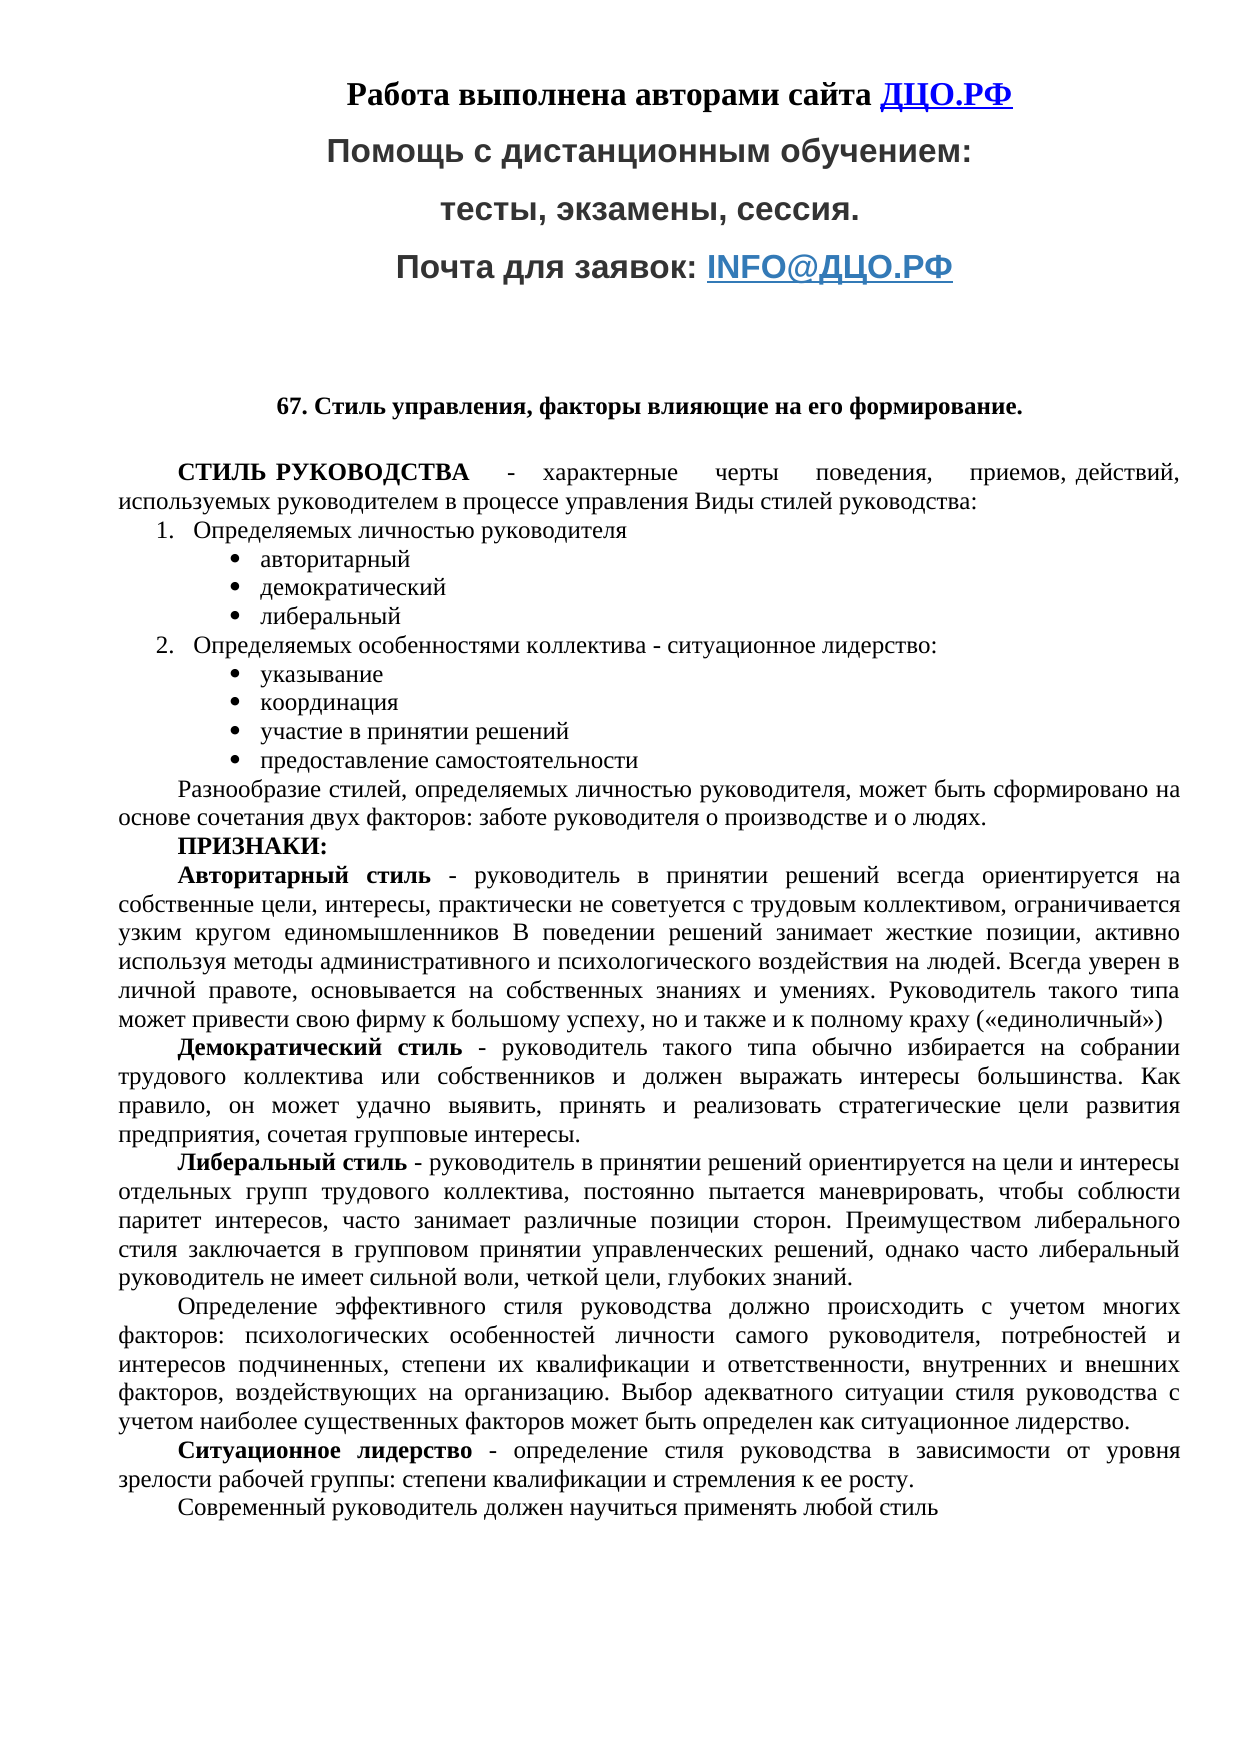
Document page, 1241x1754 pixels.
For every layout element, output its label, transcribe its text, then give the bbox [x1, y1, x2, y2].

text СТИЛЬ РУКОВОДСТВА - характерные черты поведения, приемов, действий, используемых руководителем в процессе управления Виды стилей руководства: [118, 457, 1181, 515]
list Определяемых особенностями коллектива - ситуационное лидерство: [156, 630, 1181, 659]
text Ситуационное лидерство - определение стиля руководства в зависимости от уровня зрелости рабочей группы: степени квалификации и стремления к ее росту. [118, 1435, 1181, 1492]
list Определяемых личностью руководителя [156, 515, 1181, 544]
list указывание [231, 659, 1181, 687]
text Авторитарный стиль - руководитель в принятии решений всегда ориентируется на собственные цели, интересы, практически не советуется с трудовым коллективом, ограничивается узким кругом единомышленников В поведении решений занимает жесткие позиции, активно используя методы административного и психологического воздействия на людей. Всегда уверен в личной правоте, основывается на собственных знаниях и умениях. Руководитель такого типа может привести свою фирму к большому успеху, но и также и к полному краху («единоличный») [118, 860, 1181, 1032]
text Либеральный стиль - руководитель в принятии решений ориентируется на цели и интересы отдельных групп трудового коллектива, постоянно пытается маневрировать, чтобы соблюсти паритет интересов, часто занимает различные позиции сторон. Преимуществом либерального стиля заключается в групповом принятии управленческих решений, однако часто либеральный руководитель не имеет сильной воли, четкой цели, глубоких знаний. [118, 1147, 1181, 1291]
list предоставление самостоятельности [231, 745, 1181, 774]
text Разнообразие стилей, определяемых личностью руководителя, может быть сформировано на основе сочетания двух факторов: заботе руководителя о производстве и о людях. [118, 774, 1181, 831]
text Демократический стиль - руководитель такого типа обычно избирается на собрании трудового коллектива или собственников и должен выражать интересы большинства. Как правило, он может удачно выявить, принять и реализовать стратегические цели развития предприятия, сочетая групповые интересы. [118, 1032, 1181, 1147]
text 67. Стиль управления, факторы влияющие на его формирование. [118, 391, 1181, 420]
list демократический [231, 572, 1181, 601]
list либеральный [231, 601, 1181, 630]
list участие в принятии решений [231, 716, 1181, 745]
text Определение эффективного стиля руководства должно происходить с учетом многих факторов: психологических особенностей личности самого руководителя, потребностей и интересов подчиненных, степени их квалификации и ответственности, внутренних и внешних факторов, воздействующих на организацию. Выбор адекватного ситуации стиля руководства с учетом наиболее существенных факторов может быть определен как ситуационное лидерство. [118, 1291, 1181, 1435]
text ПРИЗНАКИ: [118, 831, 1181, 860]
text Современный руководитель должен научиться применять любой стиль [118, 1492, 1181, 1521]
list координация [231, 687, 1181, 716]
list авторитарный [231, 544, 1181, 572]
